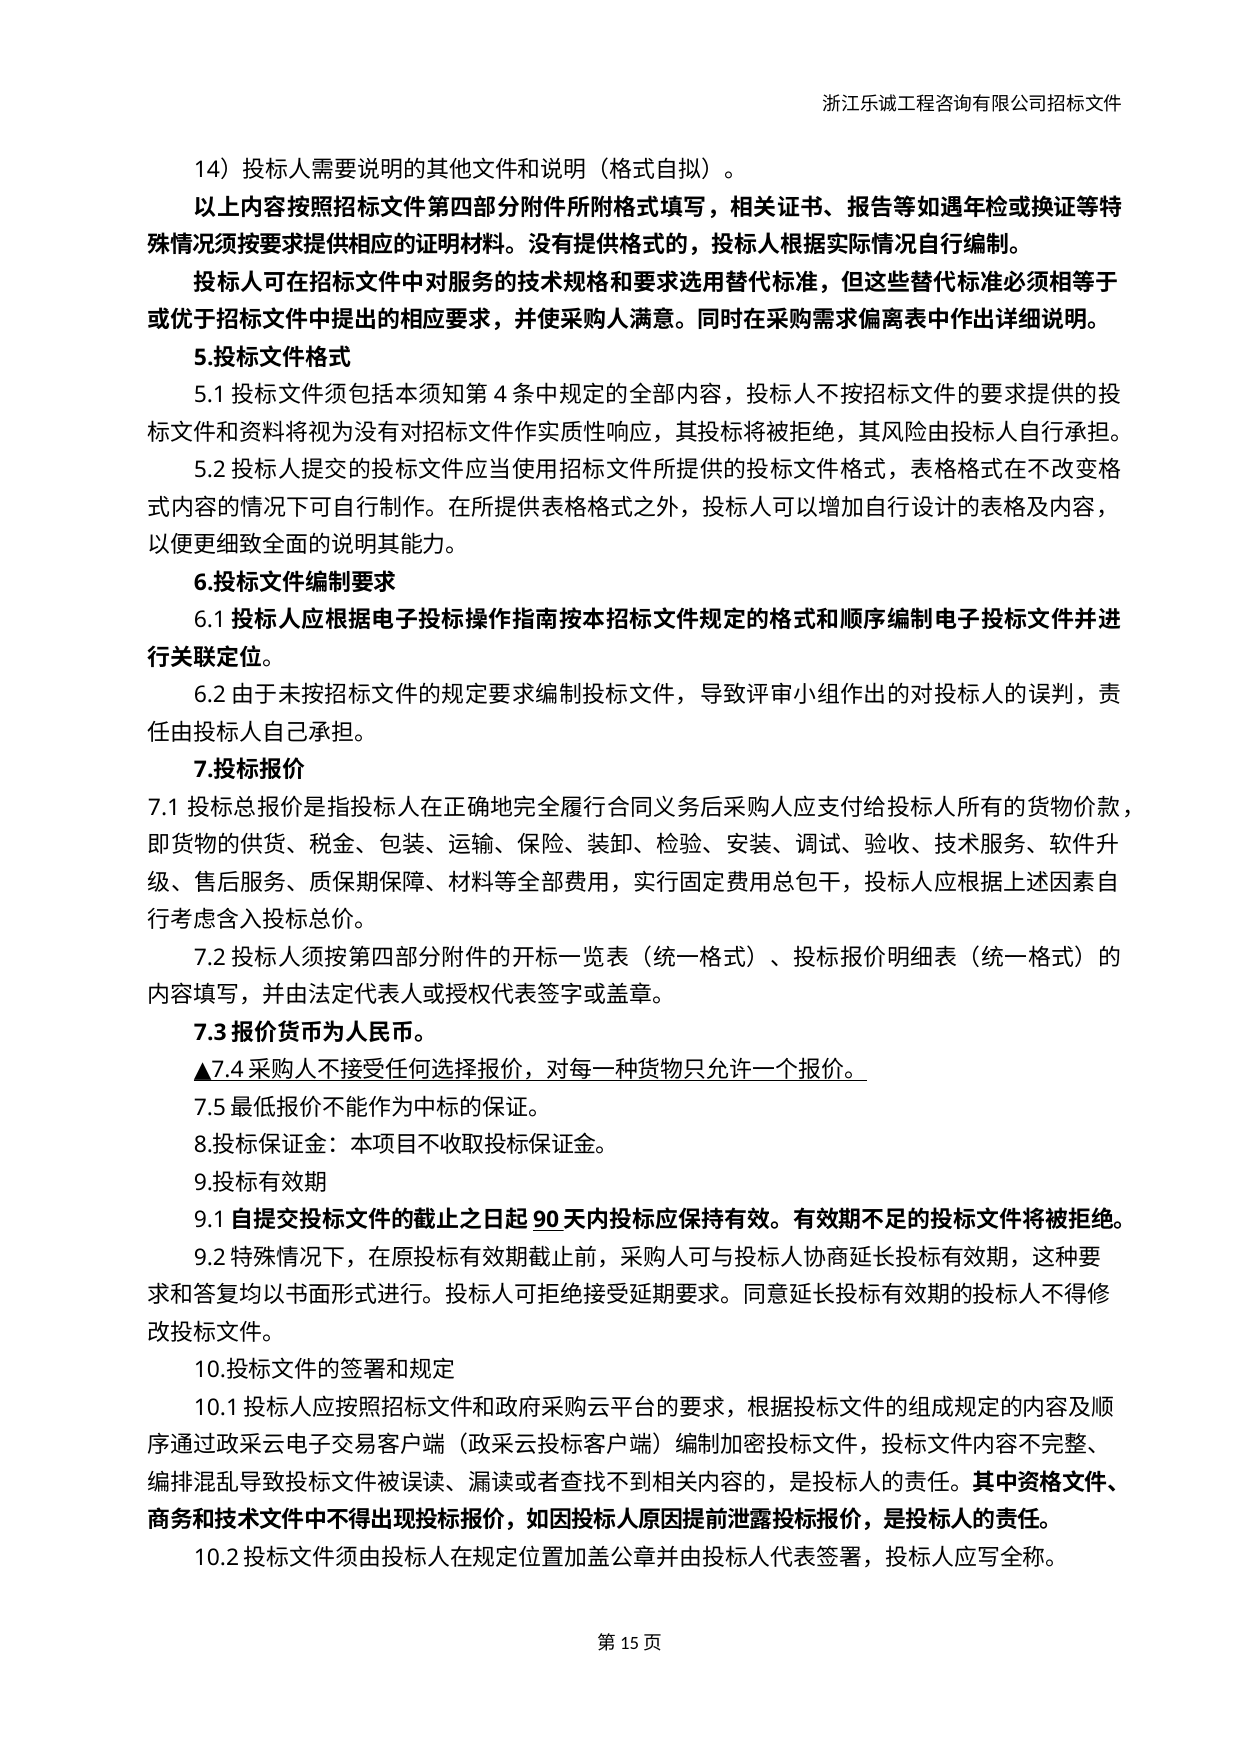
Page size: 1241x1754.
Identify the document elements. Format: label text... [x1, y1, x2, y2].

text 以上内容按照招标文件第四部分附件所附格式填写，相关证书、报告等如遇年检或换证等特殊情况须按要求提供相应的证明材料。没有提供格式的，投标人根据实际情况自行编制。 [148, 185, 1122, 260]
text 6.2由于未按招标文件的规定要求编制投标文件，导致评审小组作出的对投标人的误判，责任由投标人自己承担。 [148, 673, 1122, 748]
text 8.投标保证金：本项目不收取投标保证金。 [148, 1123, 1122, 1160]
text 7.5最低报价不能作为中标的保证。 [148, 1085, 1122, 1123]
text 10.1投标人应按照招标文件和政府采购云平台的要求，根据投标文件的组成规定的内容及顺序通过政采云电子交易客户端（政采云投标客户端）编制加密投标文件，投标文件内容不完整、编排混乱导致投标文件被误读、漏读或者查找不到相关内容的，是投标人的责任。其中资格文件、商务和技术文件中不得出现投标报价，如因投标人原因提前泄露投标报价，是投标人的责任。 [148, 1385, 1122, 1535]
text 9.投标有效期 [148, 1160, 1122, 1198]
text 7.1 投标总报价是指投标人在正确地完全履行合同义务后采购人应支付给投标人所有的货物价款，即货物的供货、税金、包装、运输、保险、装卸、检验、安装、调试、验收、技术服务、软件升级、售后服务、质保期保障、材料等全部费用，实行固定费用总包干，投标人应根据上述因素自行考虑含入投标总价。 [148, 785, 1122, 935]
text 10.投标文件的签署和规定 [148, 1348, 1122, 1385]
text 5.投标文件格式 [148, 335, 1122, 373]
text 5.1投标文件须包括本须知第4条中规定的全部内容，投标人不按招标文件的要求提供的投标文件和资料将视为没有对招标文件作实质性响应，其投标将被拒绝，其风险由投标人自行承担。 [148, 373, 1122, 448]
text ▲7.4采购人不接受任何选择报价，对每一种货物只允许一个报价。 [148, 1048, 1122, 1085]
text 14）投标人需要说明的其他文件和说明（格式自拟）。 [148, 148, 1122, 185]
text 9.1自提交投标文件的截止之日起90天内投标应保持有效。有效期不足的投标文件将被拒绝。 [148, 1198, 1122, 1235]
text 6.投标文件编制要求 [148, 560, 1122, 598]
text 7.3报价货币为人民币。 [148, 1010, 1122, 1048]
text 7.投标报价 [148, 748, 1122, 785]
text 投标人可在招标文件中对服务的技术规格和要求选用替代标准，但这些替代标准必须相等于或优于招标文件中提出的相应要求，并使采购人满意。同时在采购需求偏离表中作出详细说明。 [148, 260, 1122, 335]
text 6.1投标人应根据电子投标操作指南按本招标文件规定的格式和顺序编制电子投标文件并进行关联定位。 [148, 598, 1122, 673]
text 9.2特殊情况下，在原投标有效期截止前，采购人可与投标人协商延长投标有效期，这种要求和答复均以书面形式进行。投标人可拒绝接受延期要求。同意延长投标有效期的投标人不得修改投标文件。 [148, 1235, 1122, 1348]
text 5.2投标人提交的投标文件应当使用招标文件所提供的投标文件格式，表格格式在不改变格式内容的情况下可自行制作。在所提供表格格式之外，投标人可以增加自行设计的表格及内容，以便更细致全面的说明其能力。 [148, 448, 1122, 560]
text 7.2投标人须按第四部分附件的开标一览表（统一格式）、投标报价明细表（统一格式）的内容填写，并由法定代表人或授权代表签字或盖章。 [148, 935, 1122, 1010]
text 10.2投标文件须由投标人在规定位置加盖公章并由投标人代表签署，投标人应写全称。 [148, 1535, 1122, 1573]
